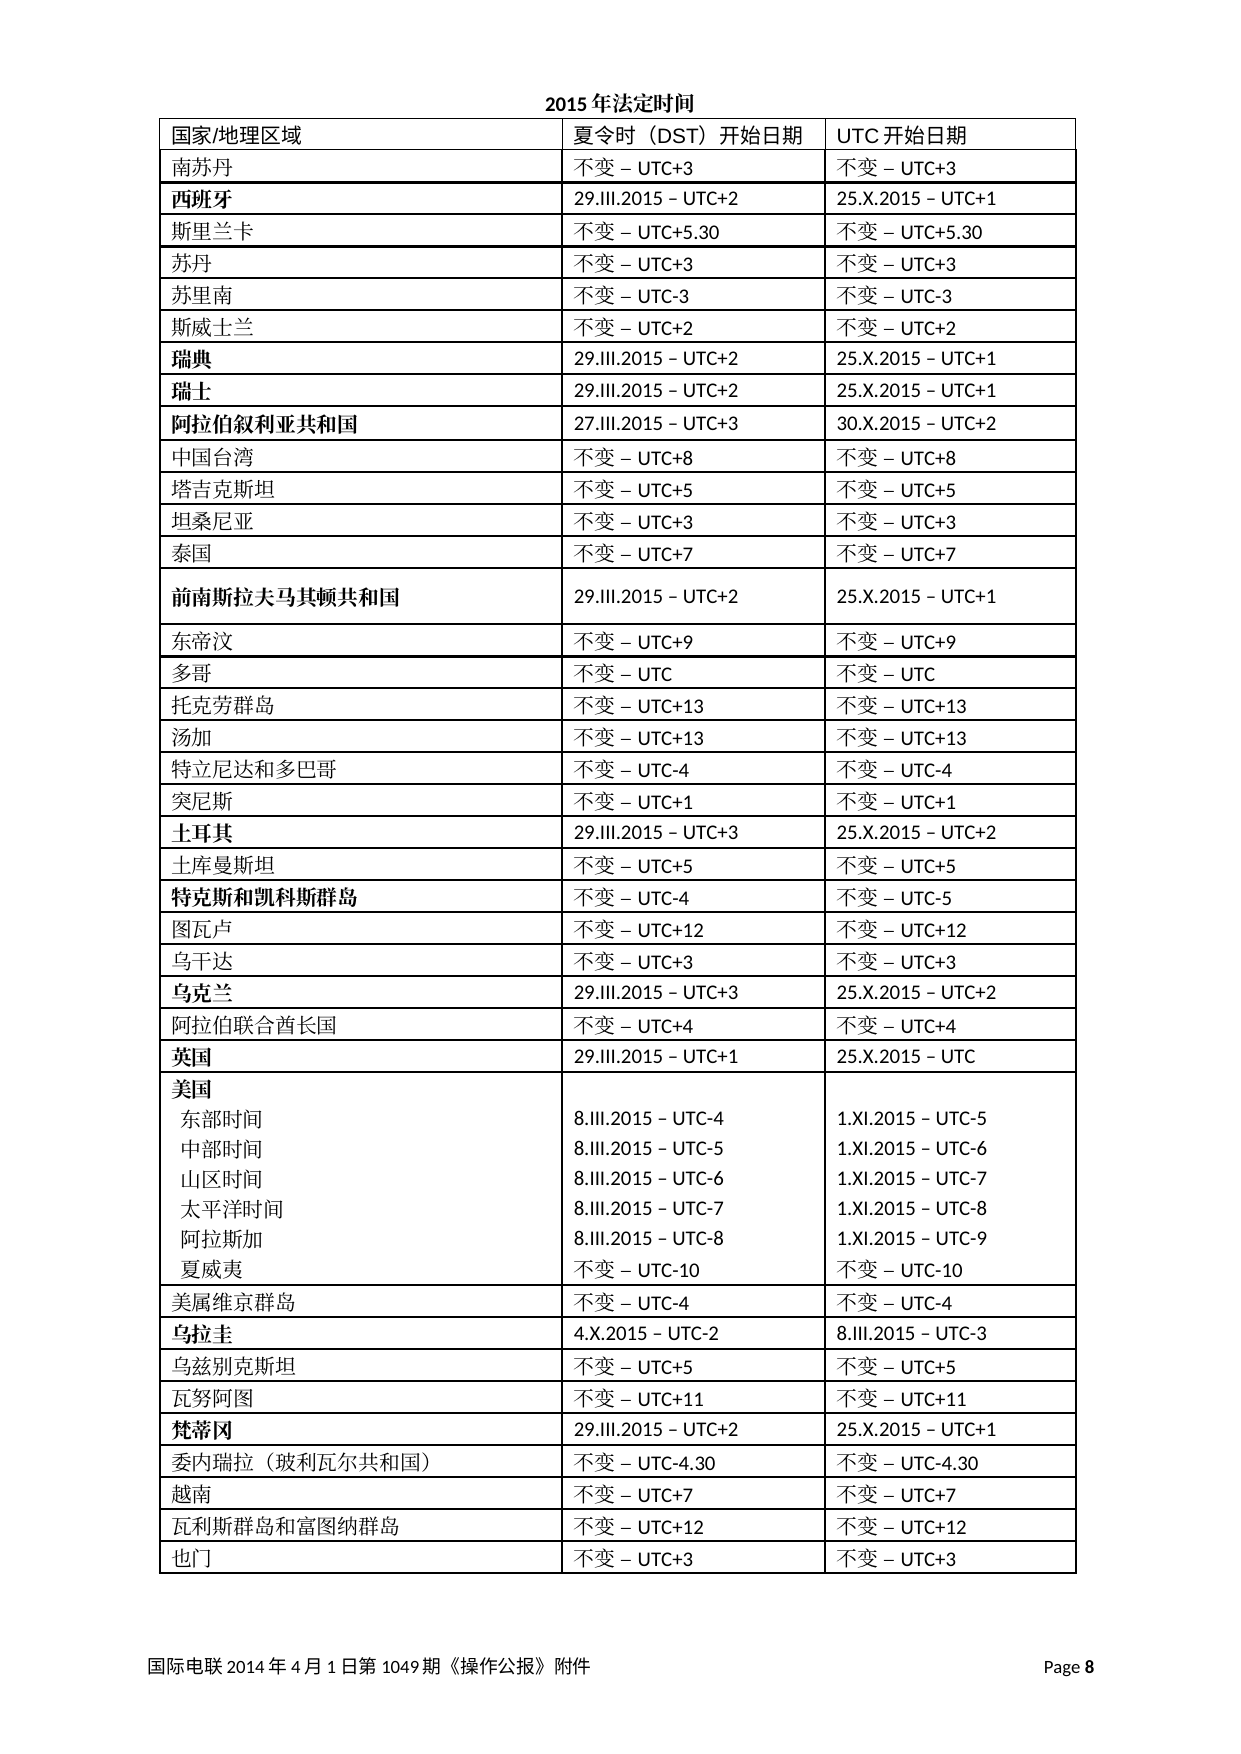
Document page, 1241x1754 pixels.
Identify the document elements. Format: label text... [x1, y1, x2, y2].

table_cell 乌兹别克斯坦 [161, 1350, 561, 1380]
table_cell 不变 – UTC-4.30 [563, 1446, 824, 1476]
table_cell 图瓦卢 [161, 913, 561, 943]
table_cell 不变 – UTC+3 [826, 945, 1075, 975]
table_cell 27.III.2015 – UTC+3 [563, 407, 824, 439]
table_cell 1.XI.2015 – UTC-9 [826, 1223, 1075, 1253]
table_cell 东帝汶 [161, 625, 561, 655]
table_cell 托克劳群岛 [161, 689, 561, 719]
table_cell 土耳其 [161, 817, 561, 847]
table_cell 也门 [161, 1542, 561, 1572]
table_cell 瑞典 [161, 343, 561, 373]
table_cell 中部时间 [161, 1133, 561, 1163]
table_cell 不变 – UTC+4 [826, 1009, 1075, 1039]
table_cell 不变 – UTC+3 [826, 248, 1075, 277]
table_cell 乌干达 [161, 945, 561, 975]
table_cell 不变 – UTC+5.30 [563, 215, 824, 245]
table_cell 英国 [161, 1041, 561, 1071]
table_cell 25.X.2015 – UTC+2 [826, 817, 1075, 847]
table_cell 不变 – UTC-4.30 [826, 1446, 1075, 1476]
table_cell 25.X.2015 – UTC+2 [826, 977, 1075, 1007]
table_header 国家/地理区域 [160, 119, 562, 149]
table_cell 不变 – UTC+5 [826, 1350, 1075, 1380]
table_header 夏令时（DST）开始日期 [563, 119, 825, 149]
table_cell 不变 – UTC+5 [826, 473, 1075, 503]
table_cell 不变 – UTC-10 [826, 1253, 1075, 1284]
table_cell 不变 – UTC [563, 658, 824, 687]
table_cell 梵蒂冈 [161, 1414, 561, 1444]
table_cell 不变 – UTC+11 [563, 1382, 824, 1412]
table_cell 不变 – UTC+13 [826, 689, 1075, 719]
table_cell 不变 – UTC+9 [826, 625, 1075, 655]
table_cell 塔吉克斯坦 [161, 473, 561, 503]
table_cell 不变 – UTC+12 [563, 1510, 824, 1540]
table_cell 不变 – UTC [826, 658, 1075, 687]
table_cell 美国 [161, 1073, 561, 1103]
table_cell 1.XI.2015 – UTC-7 [826, 1163, 1075, 1193]
table_cell 不变 – UTC+5 [563, 849, 824, 879]
table_cell 不变 – UTC+7 [563, 537, 824, 567]
table_cell 不变 – UTC+12 [826, 913, 1075, 943]
table_cell 不变 – UTC-4 [563, 1286, 824, 1316]
table_cell 不变 – UTC+13 [826, 721, 1075, 751]
table_cell 美属维京群岛 [161, 1286, 561, 1316]
table_cell 西班牙 [161, 184, 561, 213]
table_cell 多哥 [161, 658, 561, 687]
table_cell 25.X.2015 – UTC [826, 1041, 1075, 1071]
table_cell 1.XI.2015 – UTC-8 [826, 1193, 1075, 1223]
table_cell 不变 – UTC+7 [826, 1478, 1075, 1508]
table_cell 不变 – UTC+1 [563, 785, 824, 815]
table_cell 突尼斯 [161, 785, 561, 815]
table_cell 29.III.2015 – UTC+2 [563, 375, 824, 405]
table_cell 阿拉斯加 [161, 1223, 561, 1253]
table_cell 29.III.2015 – UTC+2 [563, 1414, 824, 1444]
table_cell 不变 – UTC+4 [563, 1009, 824, 1039]
table_cell 不变 – UTC+3 [563, 505, 824, 535]
table_cell 不变 – UTC+13 [563, 721, 824, 751]
table_cell 夏威夷 [161, 1253, 561, 1284]
table_cell 乌拉圭 [161, 1318, 561, 1348]
table_cell [826, 1073, 1075, 1103]
table_cell 29.III.2015 – UTC+1 [563, 1041, 824, 1071]
table_cell 8.III.2015 – UTC-3 [826, 1318, 1075, 1348]
table_cell 特克斯和凯科斯群岛 [161, 881, 561, 911]
table_cell 不变 – UTC+3 [563, 1542, 824, 1572]
table_cell 不变 – UTC+3 [826, 505, 1075, 535]
table_cell 8.III.2015 – UTC-4 [563, 1103, 824, 1133]
table_cell 汤加 [161, 721, 561, 751]
table_cell 8.III.2015 – UTC-6 [563, 1163, 824, 1193]
table_cell 不变 – UTC+2 [826, 311, 1075, 341]
table_cell 不变 – UTC+8 [563, 441, 824, 471]
table_cell 不变 – UTC-3 [826, 279, 1075, 309]
table_cell 29.III.2015 – UTC+3 [563, 817, 824, 847]
table_cell 不变 – UTC+12 [563, 913, 824, 943]
table_cell 苏丹 [161, 248, 561, 277]
table_cell 29.III.2015 – UTC+2 [563, 184, 824, 213]
table_cell 土库曼斯坦 [161, 849, 561, 879]
table_cell 不变 – UTC-10 [563, 1253, 824, 1284]
table_cell 不变 – UTC-5 [826, 881, 1075, 911]
table_cell 瑞士 [161, 375, 561, 405]
table_cell 不变 – UTC+5.30 [826, 215, 1075, 245]
table_cell 不变 – UTC+7 [563, 1478, 824, 1508]
table_cell 不变 – UTC+1 [826, 785, 1075, 815]
table_cell 太平洋时间 [161, 1193, 561, 1223]
table_cell 不变 – UTC+7 [826, 537, 1075, 567]
table_cell 25.X.2015 – UTC+1 [826, 375, 1075, 405]
table_cell 南苏丹 [161, 150, 561, 181]
table_cell 8.III.2015 – UTC-5 [563, 1133, 824, 1163]
table_cell 不变 – UTC+5 [563, 473, 824, 503]
table_cell 25.X.2015 – UTC+1 [826, 184, 1075, 213]
table_cell 不变 – UTC+12 [826, 1510, 1075, 1540]
table_cell 不变 – UTC+5 [563, 1350, 824, 1380]
table_cell 1.XI.2015 – UTC-6 [826, 1133, 1075, 1163]
table_cell 瓦利斯群岛和富图纳群岛 [161, 1510, 561, 1540]
table_cell 中国台湾 [161, 441, 561, 471]
table_cell 不变 – UTC-4 [826, 753, 1075, 783]
table_cell 29.III.2015 – UTC+3 [563, 977, 824, 1007]
table_cell 25.X.2015 – UTC+1 [826, 569, 1075, 623]
table_cell 泰国 [161, 537, 561, 567]
table_cell 阿拉伯叙利亚共和国 [161, 407, 561, 439]
table_cell 坦桑尼亚 [161, 505, 561, 535]
table_cell 不变 – UTC+11 [826, 1382, 1075, 1412]
table_cell [563, 1073, 824, 1103]
table_cell 29.III.2015 – UTC+2 [563, 343, 824, 373]
table_cell 东部时间 [161, 1103, 561, 1133]
table_cell 委内瑞拉（玻利瓦尔共和国） [161, 1446, 561, 1476]
table_cell 阿拉伯联合酋长国 [161, 1009, 561, 1039]
table_cell 不变 – UTC+3 [826, 150, 1075, 181]
table_cell 山区时间 [161, 1163, 561, 1193]
table_cell 8.III.2015 – UTC-8 [563, 1223, 824, 1253]
table_cell 不变 – UTC-3 [563, 279, 824, 309]
table_cell 29.III.2015 – UTC+2 [563, 569, 824, 623]
table_cell 斯威士兰 [161, 311, 561, 341]
table_cell 不变 – UTC+3 [563, 945, 824, 975]
table_header UTC开始日期 [826, 119, 1075, 149]
table_cell 不变 – UTC-4 [826, 1286, 1075, 1316]
table_cell 25.X.2015 – UTC+1 [826, 1414, 1075, 1444]
table_cell 越南 [161, 1478, 561, 1508]
table_cell 30.X.2015 – UTC+2 [826, 407, 1075, 439]
table_cell 不变 – UTC+8 [826, 441, 1075, 471]
table_cell 不变 – UTC+13 [563, 689, 824, 719]
table_cell 瓦努阿图 [161, 1382, 561, 1412]
table_cell 不变 – UTC+2 [563, 311, 824, 341]
table_cell 1.XI.2015 – UTC-5 [826, 1103, 1075, 1133]
table_cell 不变 – UTC-4 [563, 881, 824, 911]
table_cell 不变 – UTC+5 [826, 849, 1075, 879]
table_cell 不变 – UTC+3 [563, 248, 824, 277]
table_cell 4.X.2015 – UTC-2 [563, 1318, 824, 1348]
table_cell 8.III.2015 – UTC-7 [563, 1193, 824, 1223]
table_cell 不变 – UTC-4 [563, 753, 824, 783]
table_cell 不变 – UTC+9 [563, 625, 824, 655]
table_cell 不变 – UTC+3 [563, 150, 824, 181]
table_cell 特立尼达和多巴哥 [161, 753, 561, 783]
table_cell 25.X.2015 – UTC+1 [826, 343, 1075, 373]
table_cell 斯里兰卡 [161, 215, 561, 245]
table_cell 前南斯拉夫马其顿共和国 [161, 569, 561, 623]
table_cell 苏里南 [161, 279, 561, 309]
table_cell 不变 – UTC+3 [826, 1542, 1075, 1572]
table_cell 乌克兰 [161, 977, 561, 1007]
